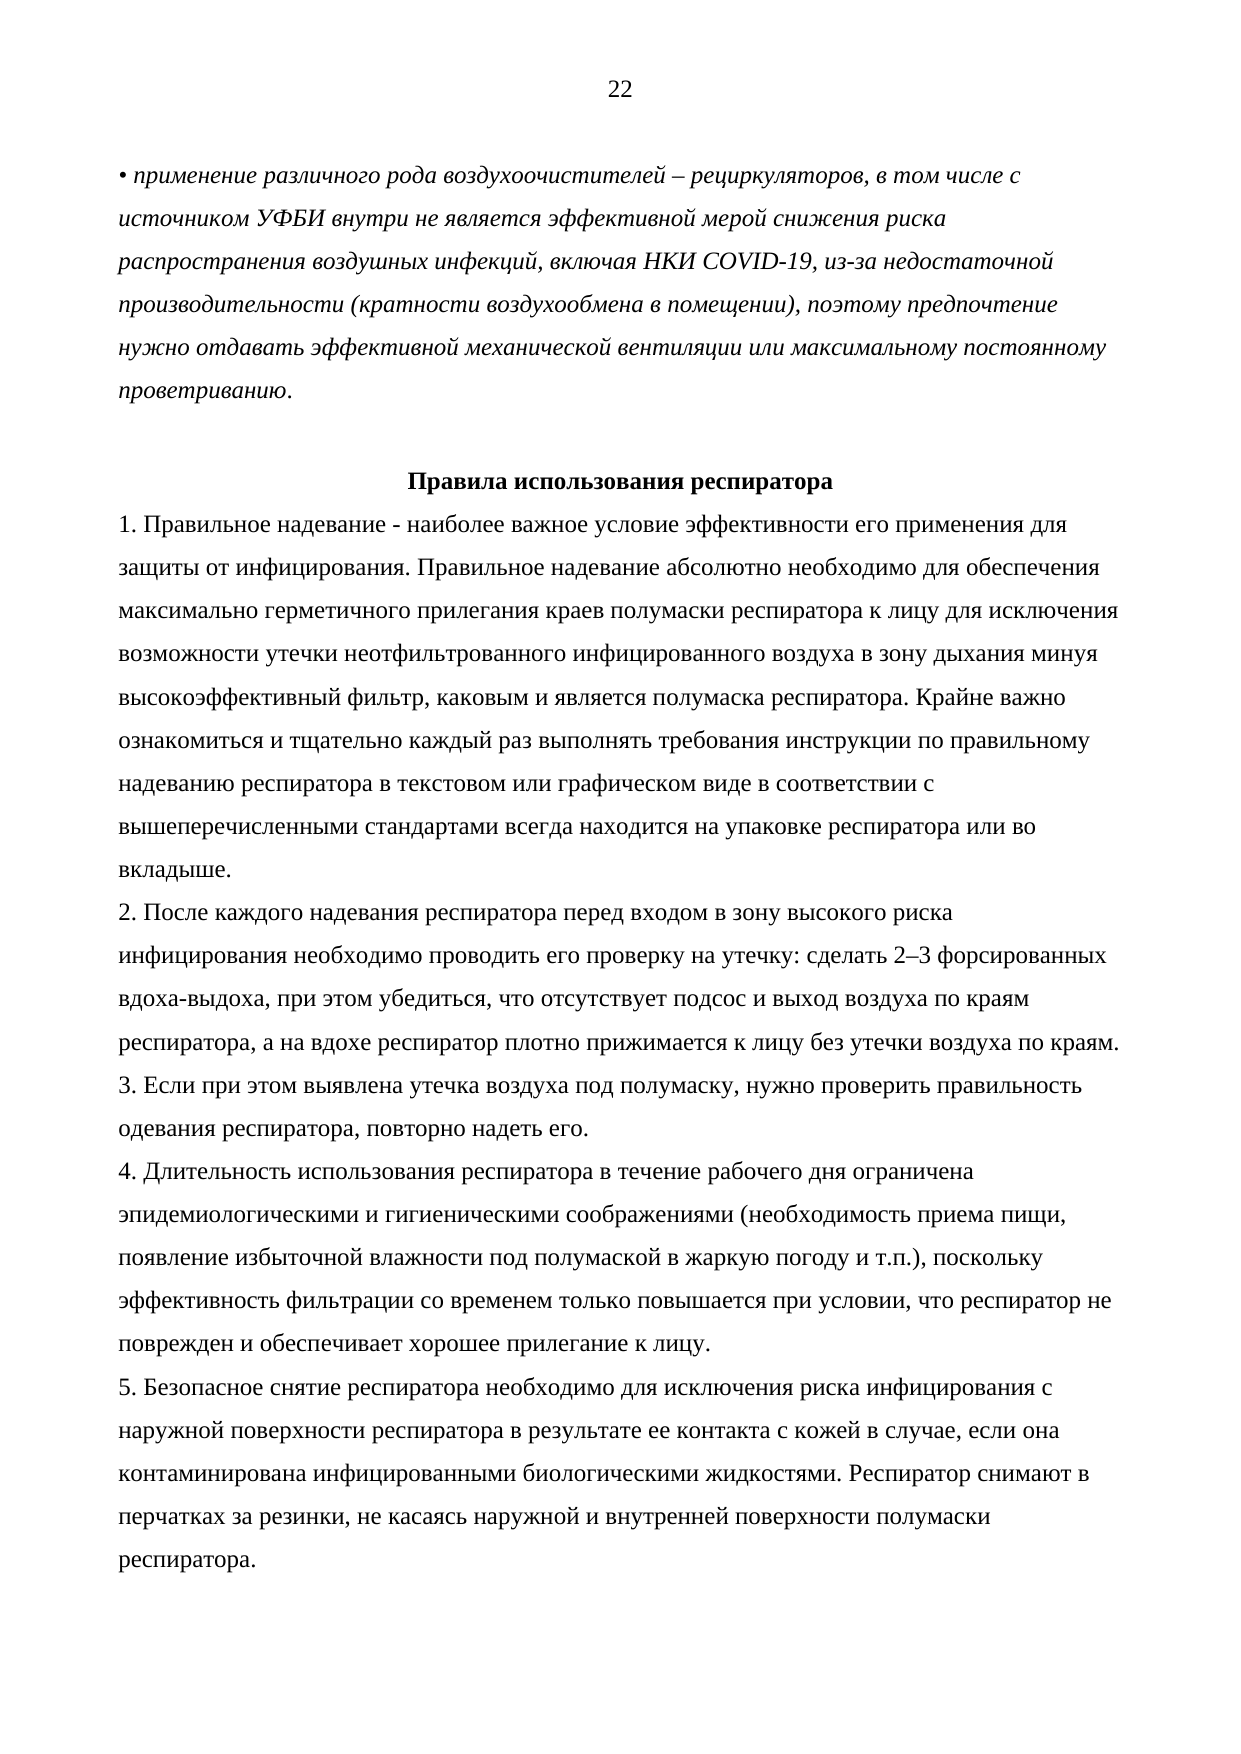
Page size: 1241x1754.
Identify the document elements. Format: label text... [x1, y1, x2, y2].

text 5. Безопасное снятие респиратора необходимо для исключения риска инфицирования с наружной поверхности респиратора в результате ее контакта с кожей в случае, если она контаминирована инфицированными биологическими жидкостями. Респиратор снимают в перчатках за резинки, не касаясь наружной и внутренней поверхности полумаски респиратора. [118, 1372, 1122, 1573]
text 4. Длительность использования респиратора в течение рабочего дня ограничена эпидемиологическими и гигиеническими соображениями (необходимость приема пищи, появление избыточной влажности под полумаской в жаркую погоду и т.п.), поскольку эффективность фильтрации со временем только повышается при условии, что респиратор не поврежден и обеспечивает хорошее прилегание к лицу. [118, 1156, 1122, 1357]
text 2. После каждого надевания респиратора перед входом в зону высокого риска инфицирования необходимо проводить его проверку на утечку: сделать 2–3 форсированных вдоха-выдоха, при этом убедиться, что отсутствует подсос и выход воздуха по краям респиратора, а на вдохе респиратор плотно прижимается к лицу без утечки воздуха по краям. 3. Если при этом выявлена утечка воздуха под полумаску, нужно проверить правильность одевания респиратора, повторно надеть его. [118, 897, 1122, 1142]
text Правила использования респиратора [118, 466, 1122, 495]
text 1. Правильное надевание - наиболее важное условие эффективности его применения для защиты от инфицирования. Правильное надевание абсолютно необходимо для обеспечения максимально герметичного прилегания краев полумаски респиратора к лицу для исключения возможности утечки неотфильтрованного инфицированного воздуха в зону дыхания минуя высокоэффективный фильтр, каковым и является полумаска респиратора. Крайне важно ознакомиться и тщательно каждый раз выполнять требования инструкции по правильному надеванию респиратора в текстовом или графическом виде в соответствии с вышеперечисленными стандартами всегда находится на упаковке респиратора или во вкладыше. [118, 509, 1122, 883]
text • применение различного рода воздухоочистителей – рециркуляторов, в том числе с источником УФБИ внутри не является эффективной мерой снижения риска распространения воздушных инфекций, включая НКИ COVID-19, из-за недостаточной производительности (кратности воздухообмена в помещении), поэтому предпочтение нужно отдавать эффективной механической вентиляции или максимальному постоянному проветриванию. [118, 160, 1122, 404]
